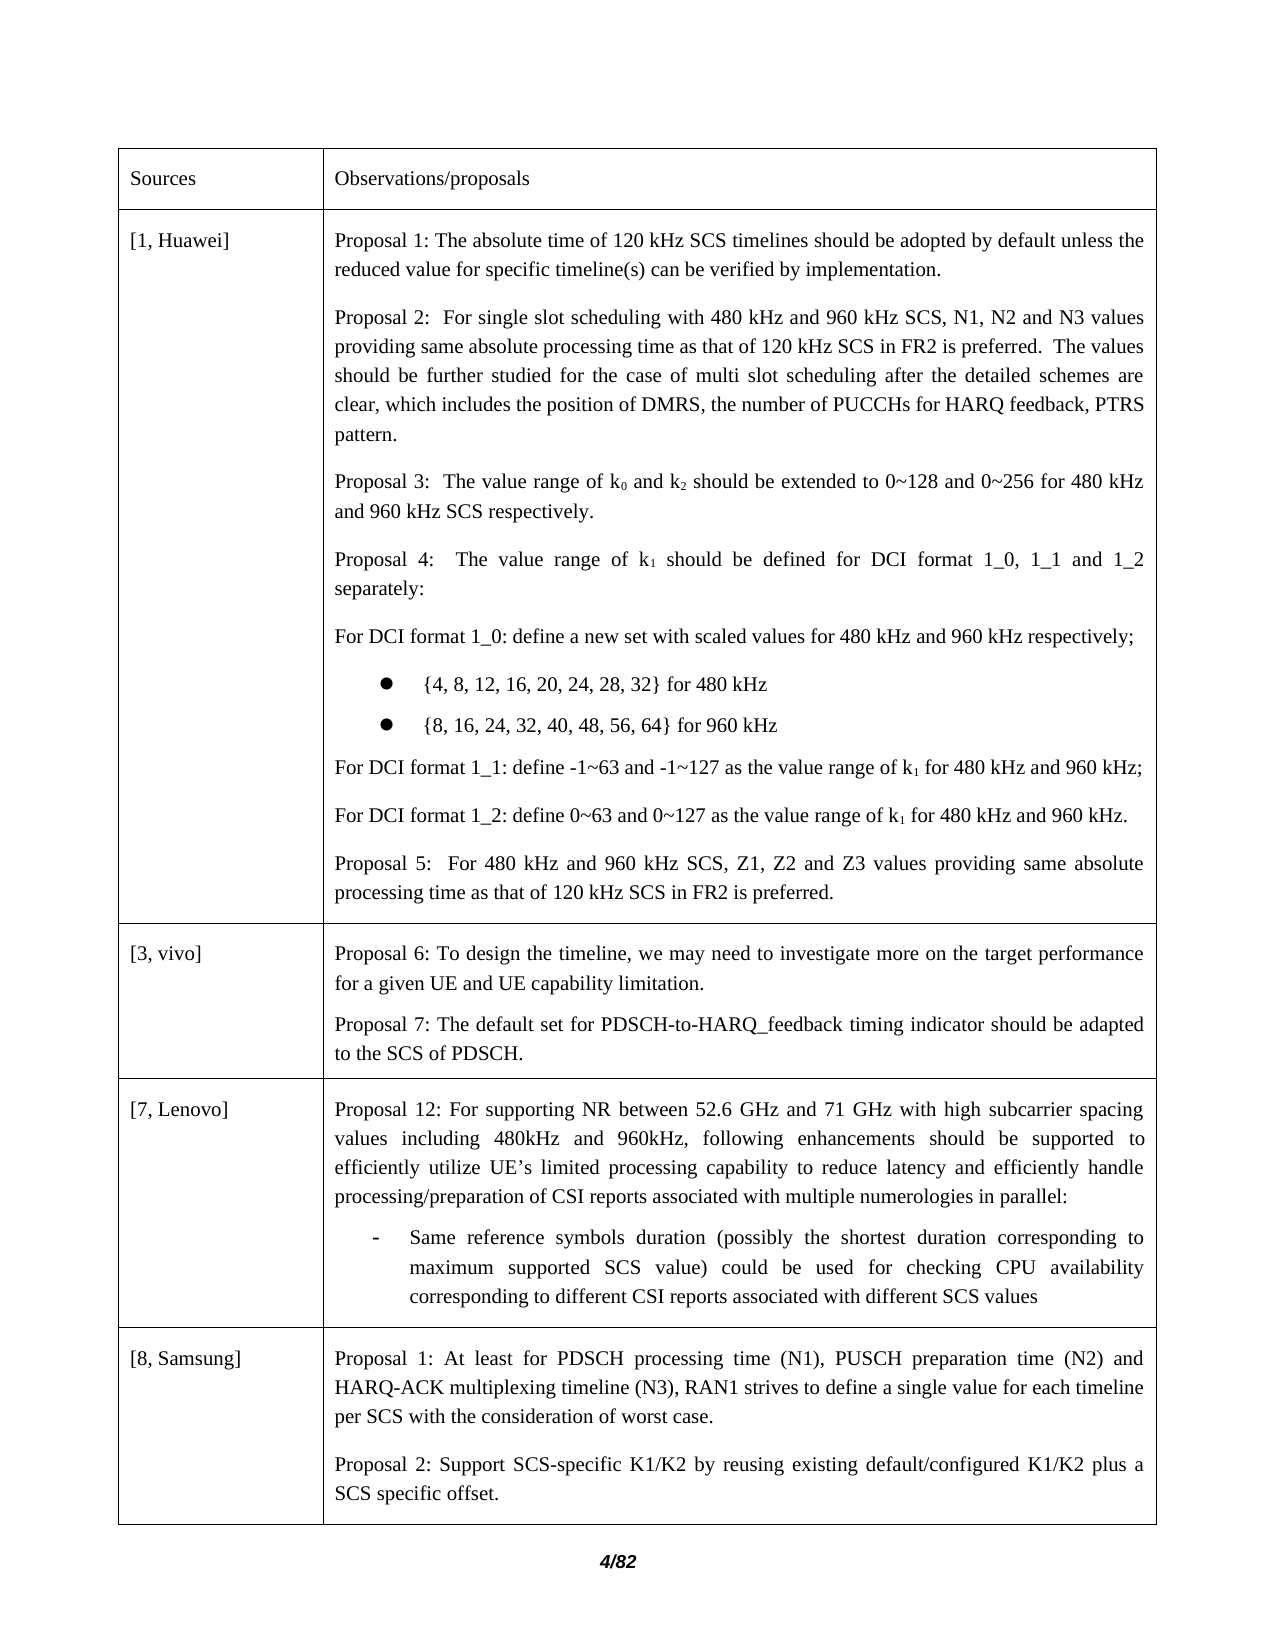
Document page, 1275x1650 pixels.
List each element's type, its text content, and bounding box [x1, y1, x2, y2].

table_cell Proposal 12: For supporting NR between 52.6 GHz and 71 GHz with high subcarrier spacing values including 480kHz and 960kHz, following enhancements should be supported to efficiently utilize UE’s limited processing capability to reduce latency and efficiently handle processing/preparation of CSI reports associated with multiple numerologies in parallel: Same reference symbols duration (possibly the shortest duration corresponding to maximum supported SCS value) could be used for checking CPU availability corresponding to different CSI reports associated with different SCS values [324, 1079, 1156, 1327]
table_header Sources [119, 149, 323, 209]
table_cell [1, Huawei] [119, 210, 323, 923]
table_cell [8, Samsung] [119, 1328, 323, 1524]
table_cell [7, Lenovo] [119, 1079, 323, 1327]
table_cell Proposal 7: To design the timeline, we may need to investigate more on the target performance for a given UE and UE capability limitation. Proposal 8: The default set for PDSCH-to-HARQ_feedback timing indicator should be adapted to the SCS of PDSCH. [324, 924, 1156, 1078]
table_cell Proposal 1: At least for PDSCH processing time (N1), PUSCH preparation time (N2) and HARQ-ACK multiplexing timeline (N3), RAN1 strives to define a single value for each timeline per SCS with the consideration of worst case. Proposal 2: Support SCS-specific K1/K2 by reusing existing default/configured K1/K2 plus a SCS specific offset. [324, 1328, 1156, 1524]
table_header Observations/proposals [324, 149, 1156, 209]
table_cell [3, vivo] [119, 924, 323, 1078]
table_cell Proposal 1: The absolute time of 120 kHz SCS timelines should be adopted by default unless the reduced value for specific timeline(s) can be verified by implementation. Proposal 2: For single slot scheduling with 480 kHz and 960 kHz SCS, N1, N2 and N3 values providing same absolute processing time as that of 120 kHz SCS in FR2 is preferred. The values should be further studied for the case of multi slot scheduling after the detailed schemes are clear, which includes the position of DMRS, the number of PUCCHs for HARQ feedback, PTRS pattern. Proposal 3: The value range of k0 and k2 should be extended to 0~128 and 0~256 for 480 kHz and 960 kHz SCS respectively. Proposal 4: The value range of k1 should be defined for DCI format 1_0, 1_1 and 1_2 separately: For DCI format 1_0: define a new set with scaled values for 480 kHz and 960 kHz respectively; {4, 8, 12, 16, 20, 24, 28, 32} for 480 kHz {8, 16, 24, 32, 40, 48, 56, 64} for 960 kHz For DCI format 1_1: define -1~63 and -1~127 as the value range of k1 for 480 kHz and 960 kHz; For DCI format 1_2: define 0~63 and 0~127 as the value range of k1 for 480 kHz and 960 kHz. Proposal 5: For 480 kHz and 960 kHz SCS, Z1, Z2 and Z3 values providing same absolute processing time as that of 120 kHz SCS in FR2 is preferred. [324, 210, 1156, 923]
